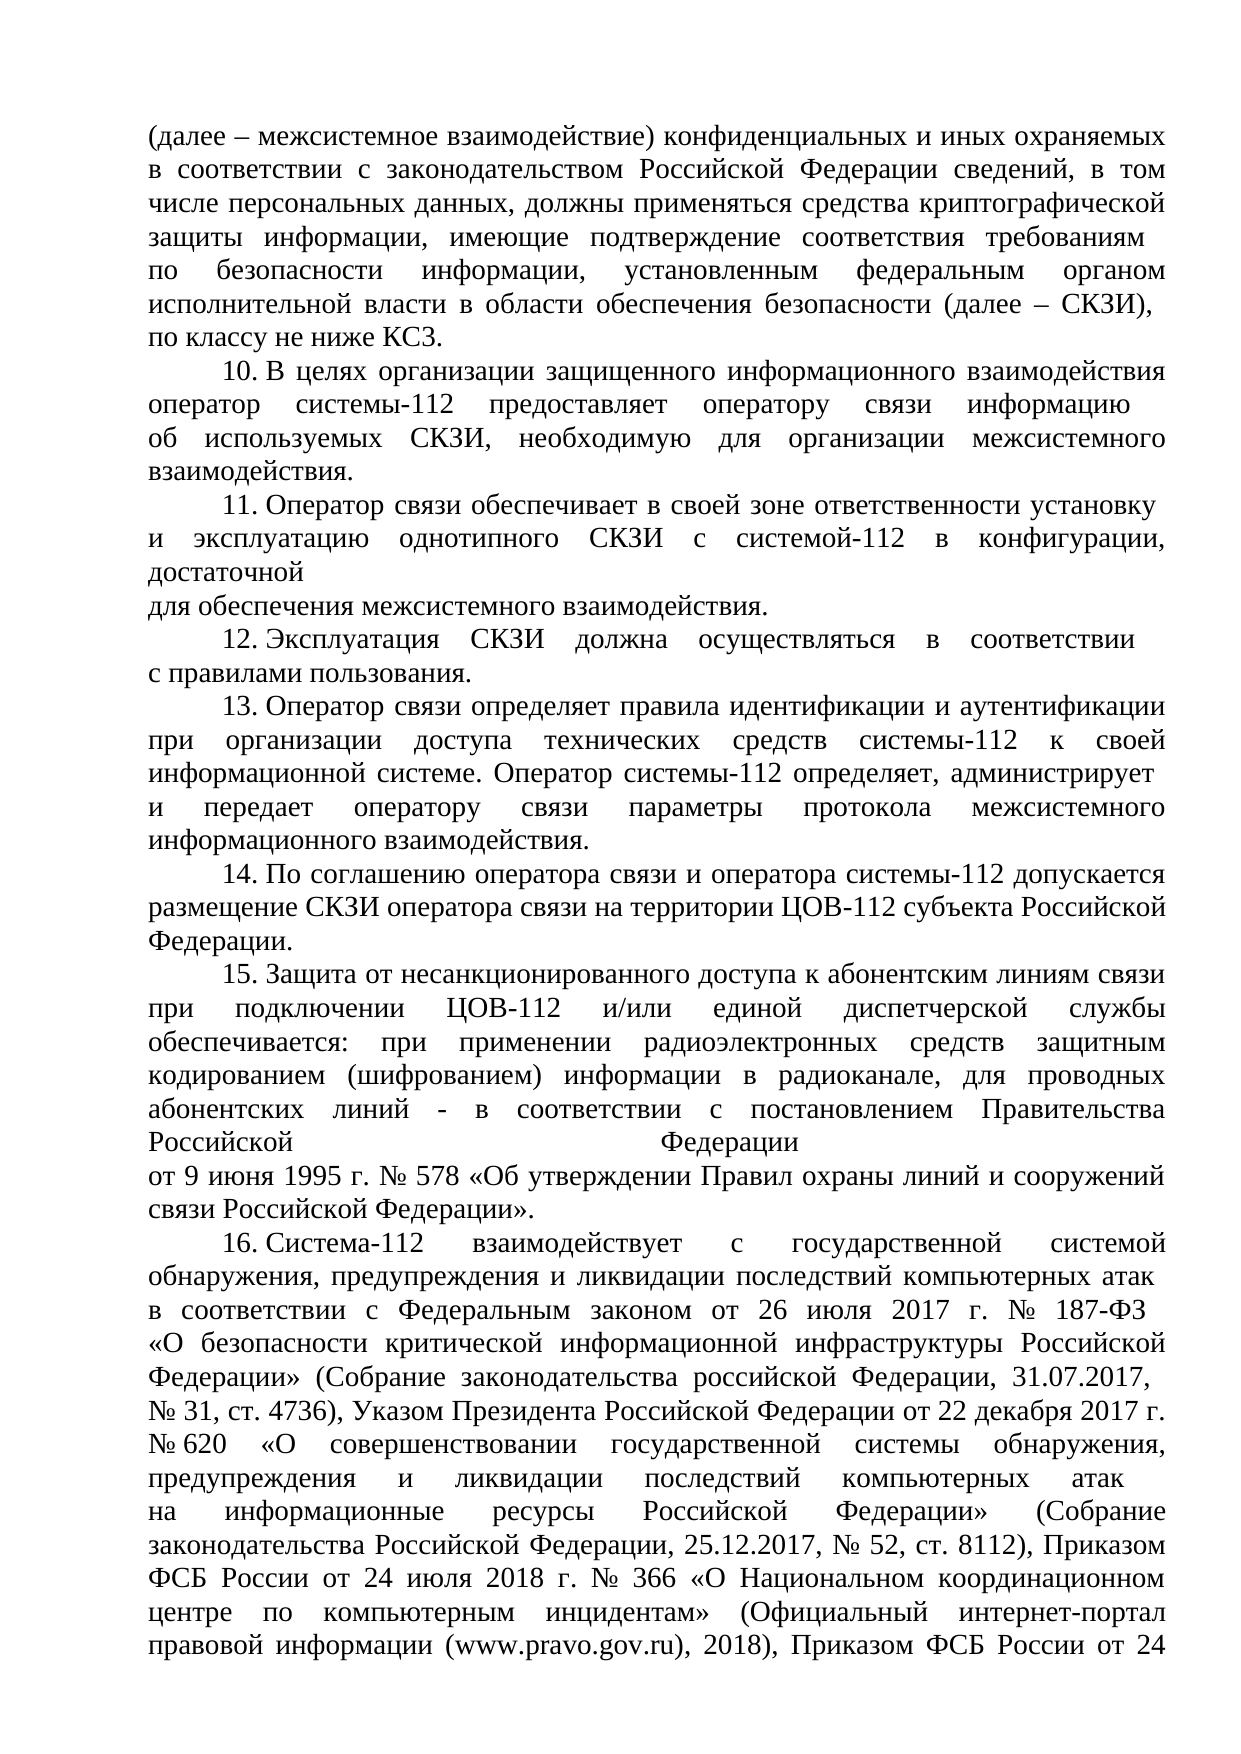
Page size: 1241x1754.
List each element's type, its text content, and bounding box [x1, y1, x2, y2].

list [148, 118, 1166, 353]
list В целях организации защищенного информационного взаимодействия оператор системы-112 предоставляет оператору связи информацию об используемых СКЗИ, необходимую для организации межсистемного взаимодействия. [148, 353, 1166, 487]
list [148, 1225, 1167, 1661]
list Защита от несанкционированного доступа к абонентским линиям связи при подключении ЦОВ-112 и/или единой диспетчерской службы обеспечивается: при применении радиоэлектронных средств защитным кодированием (шифрованием) информации в радиоканале, для проводных абонентских линий - в соответствии с постановлением Правительства Российской Федерации от 9 июня 1995 г. № 578 «Об утверждении Правил охраны линий и сооружений связи Российской Федерации». [148, 957, 1166, 1225]
list По соглашению оператора связи и оператора системы-112 допускается размещение СКЗИ оператора связи на территории ЦОВ-112 субъекта Российской Федерации. [148, 856, 1166, 957]
list Оператор связи определяет правила идентификации и аутентификации при организации доступа технических средств системы-112 к своей информационной системе. Оператор системы-112 определяет, администрирует и передает оператору связи параметры протокола межсистемного информационного взаимодействия. [148, 688, 1166, 856]
list Оператор связи обеспечивает в своей зоне ответственности установку и эксплуатацию однотипного СКЗИ с системой-112 в конфигурации, достаточной для обеспечения межсистемного взаимодействия. [148, 487, 1166, 621]
list Эксплуатация СКЗИ должна осуществляться в соответствии с правилами пользования. [148, 621, 1166, 688]
